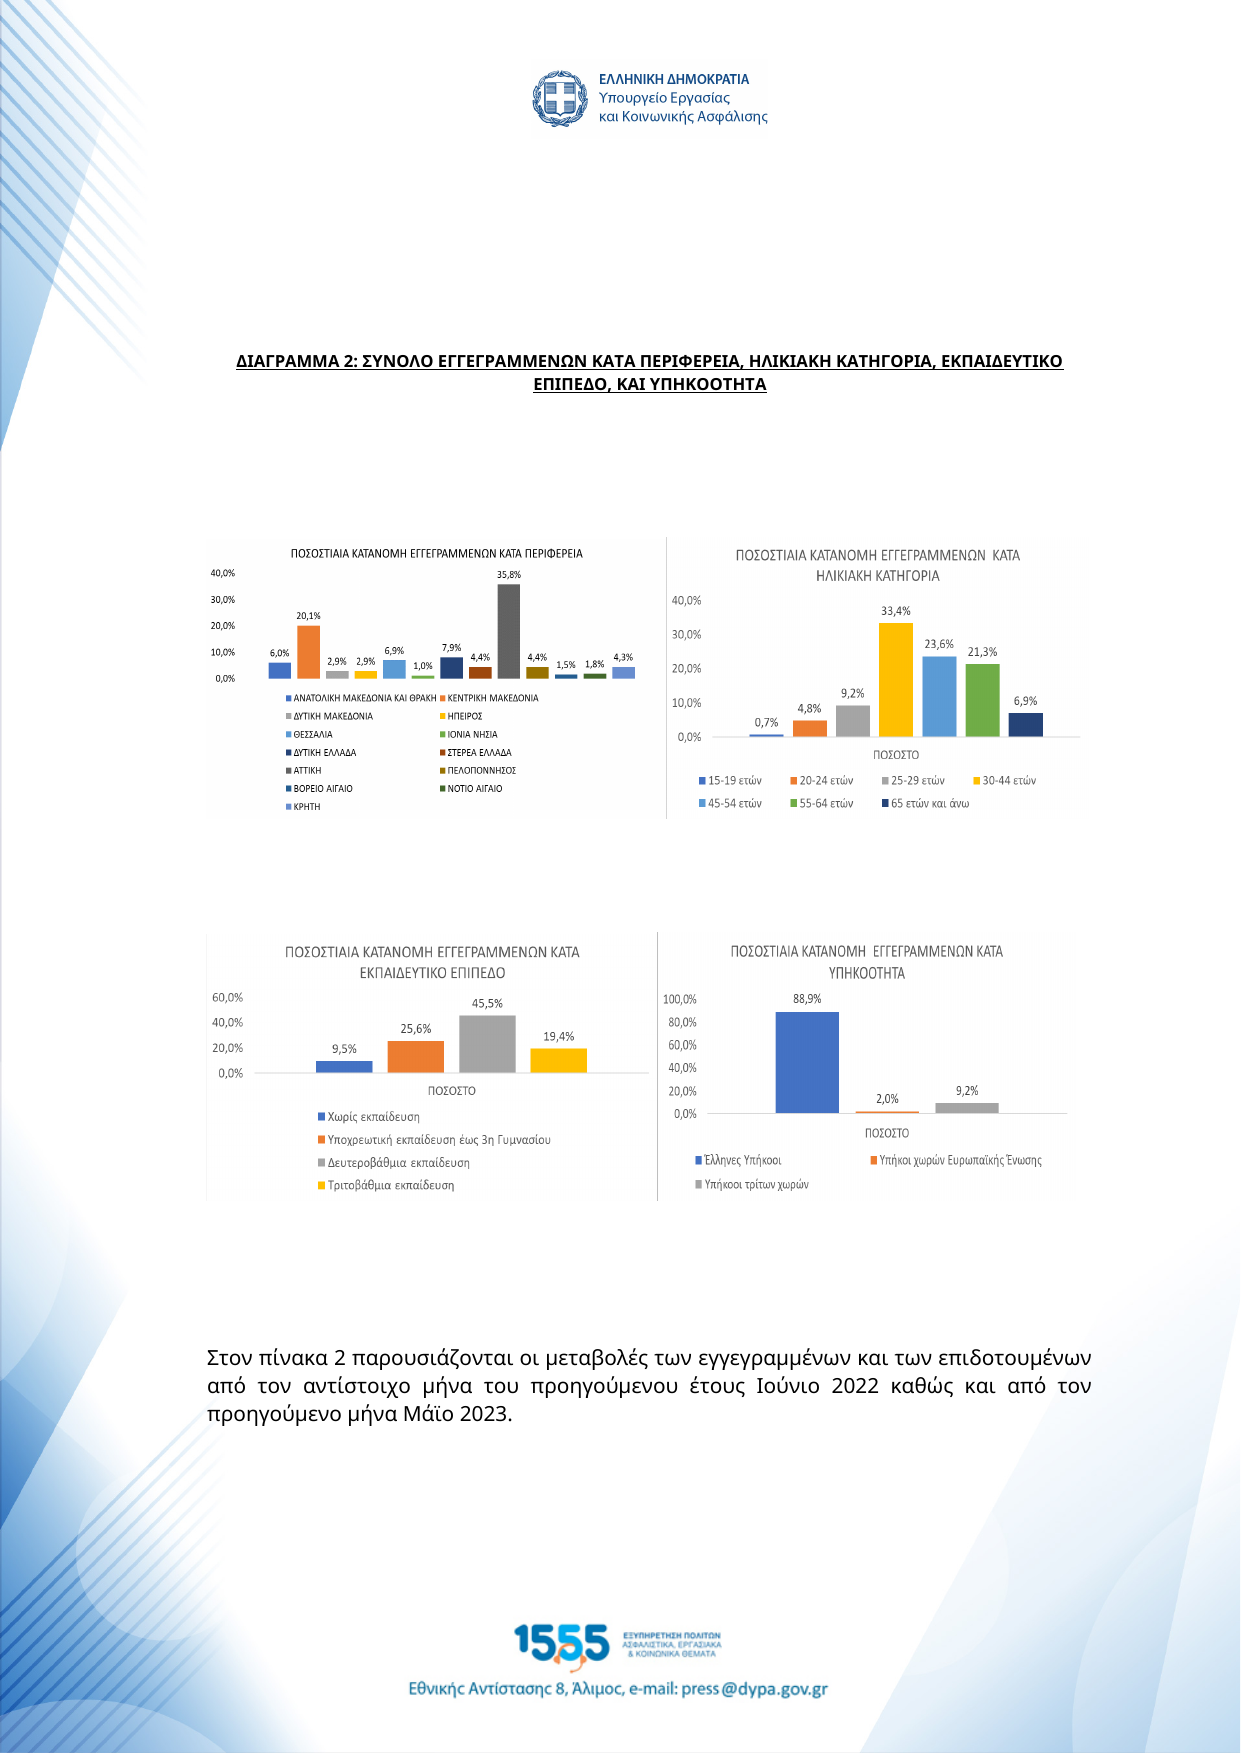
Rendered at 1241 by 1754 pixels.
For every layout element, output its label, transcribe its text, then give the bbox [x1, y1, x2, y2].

picture [0, 0, 1241, 1753]
text Στον πίνακα 2 παρουσιάζονται οι μεταβολές των εγγεγραμμένων και των επιδοτουμένων από τον αντίστοιχο μήνα του προηγούμενου έτους Ιούνιο 2022 καθώς και από τον προηγούμενο μήνα Μάϊο 2023. [207, 1343, 1093, 1428]
text ΔΙΑΓΡΑΜΜΑ 2: ΣΥΝΟΛΟ ΕΓΓΕΓΡΑΜΜΕΝΩΝ ΚΑΤΑ ΠΕΡΙΦΕΡΕΙΑ, ΗΛΙΚΙΑΚΗ ΚΑΤΗΓΟΡΙΑ, ΕΚΠΑΙΔΕΥΤΙΚΟ ΕΠΙΠΕΔΟ, ΚΑΙ ΥΠΗΚΟΟΤΗΤΑ [207, 350, 1093, 396]
